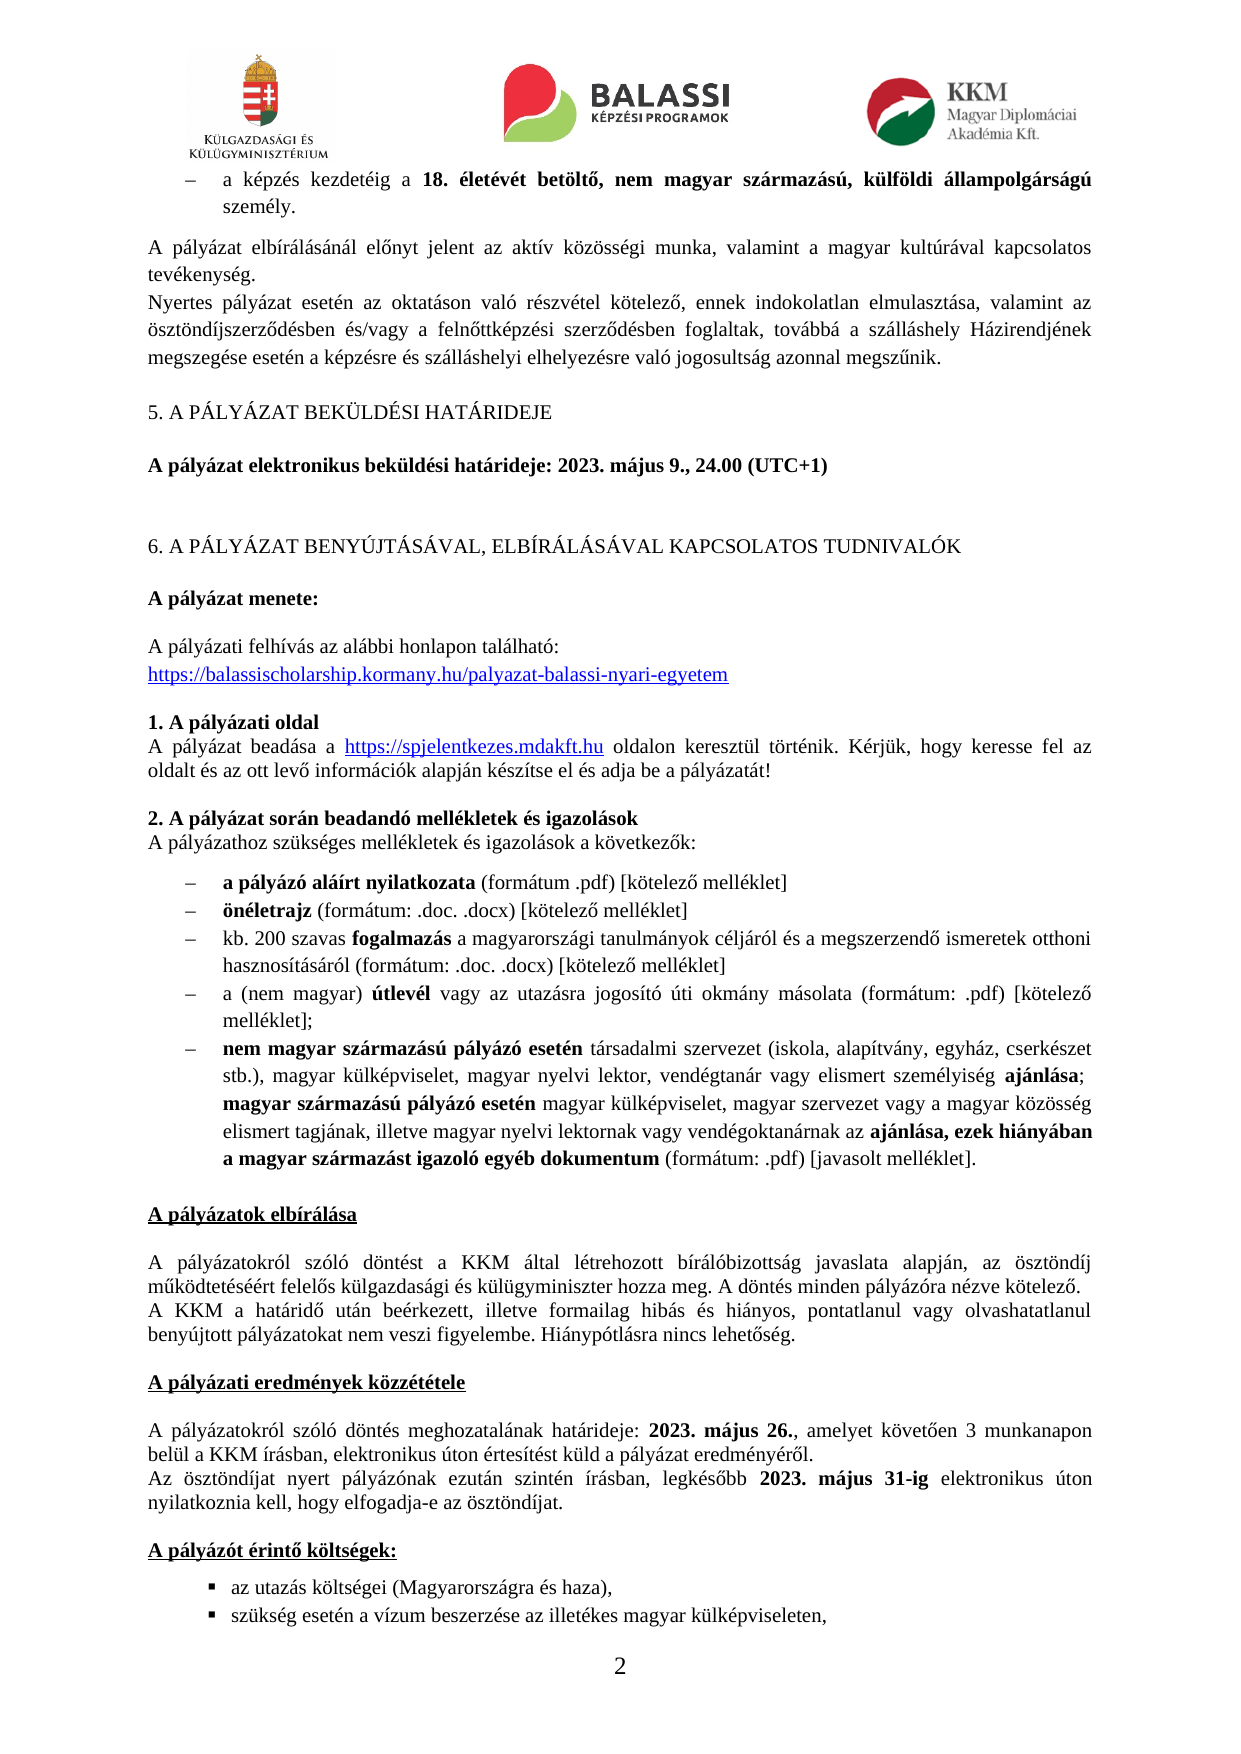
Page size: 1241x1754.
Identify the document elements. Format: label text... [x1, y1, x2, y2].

text A pályázat beadása a https://spjelentkezes.mdakft.hu oldalon keresztül történik. Kérjük, hogy keresse fel az oldalt és az ott levő információk alapján készítse el és adja be a pályázatát! [148, 734, 1092, 782]
list önéletrajz (formátum: .doc. .docx) [kötelező melléklet] [185, 898, 1092, 922]
text A pályázatokról szóló döntés meghozatalának határideje: 2023. május 26., amelyet követően 3 munkanapon belül a KKM írásban, elektronikus úton értesítést küld a pályázat eredményéről. [148, 1418, 1092, 1466]
list a képzés kezdetéig a 18. életévét betöltő, nem magyar származású, külföldi állampolgárságú személy. [185, 116, 1092, 218]
list az utazás költségei (Magyarországra és haza), [207, 1575, 1092, 1599]
text 1. A pályázati oldal [148, 710, 1092, 734]
list a (nem magyar) útlevél vagy az utazásra jogosító úti okmány másolata (formátum: .pdf) [kötelező melléklet]; [185, 981, 1092, 1032]
text https://balassischolarship.kormany.hu/palyazat-balassi-nyari-egyetem [148, 662, 1092, 686]
list kb. 200 szavas fogalmazás a magyarországi tanulmányok céljáról és a megszerzendő ismeretek otthoni hasznosításáról (formátum: .doc. .docx) [kötelező melléklet] [185, 925, 1092, 977]
text A pályázót érintő költségek: [148, 1538, 1092, 1562]
text A pályázatokról szóló döntést a KKM által létrehozott bírálóbizottság javaslata alapján, az ösztöndíj működtetéséért felelős külgazdasági és külügyminiszter hozza meg. A döntés minden pályázóra nézve kötelező. [148, 1249, 1092, 1298]
text A pályázat elbírálásánál előnyt jelent az aktív közösségi munka, valamint a magyar kultúrával kapcsolatos tevékenység. [148, 234, 1092, 286]
text 5. A PÁLYÁZAT BEKÜLDÉSI HATÁRIDEJE [148, 400, 1092, 424]
text A KKM a határidő után beérkezett, illetve formailag hibás és hiányos, pontatlanul vagy olvashatatlanul benyújtott pályázatokat nem veszi figyelembe. Hiánypótlásra nincs lehetőség. [148, 1298, 1092, 1346]
text A pályázati eredmények közzététele [148, 1370, 1092, 1394]
text 2. A pályázat során beadandó mellékletek és igazolások [148, 806, 1092, 830]
text 6. A PÁLYÁZAT BENYÚJTÁSÁVAL, ELBÍRÁLÁSÁVAL KAPCSOLATOS TUDNIVALÓK [148, 534, 1092, 558]
text A pályázatok elbírálása [148, 1201, 1092, 1226]
text Az ösztöndíjat nyert pályázónak ezután szintén írásban, legkésőbb 2023. május 31-ig elektronikus úton nyilatkoznia kell, hogy elfogadja-e az ösztöndíjat. [148, 1466, 1092, 1514]
text A pályázat menete: [148, 586, 1092, 610]
text A pályázathoz szükséges mellékletek és igazolások a következők: [148, 830, 1092, 854]
text A pályázati felhívás az alábbi honlapon található: [148, 634, 1092, 658]
text Nyertes pályázat esetén az oktatáson való részvétel kötelező, ennek indokolatlan elmulasztása, valamint az ösztöndíjszerződésben és/vagy a felnőttképzési szerződésben foglaltak, továbbá a szálláshely Házirendjének megszegése esetén a képzésre és szálláshelyi elhelyezésre való jogosultság azonnal megszűnik. [148, 290, 1092, 369]
picture [482, 41, 751, 116]
list a pályázó aláírt nyilatkozata (formátum .pdf) [kötelező melléklet] [185, 870, 1092, 894]
picture [834, 69, 1105, 158]
list nem magyar származású pályázó esetén társadalmi szervezet (iskola, alapítvány, egyház, cserkészet stb.), magyar külképviselet, magyar nyelvi lektor, vendégtanár vagy elismert személyiség ajánlása; magyar származású pályázó esetén magyar külképviselet, magyar szervezet vagy a magyar közösség elismert tagjának, illetve magyar nyelvi lektornak vagy vendégoktanárnak az ajánlása, ezek hiányában a magyar származást igazoló egyéb dokumentum (formátum: .pdf) [javasolt melléklet]. [185, 1036, 1092, 1170]
picture [186, 49, 336, 116]
list szükség esetén a vízum beszerzése az illetékes magyar külképviseleten, [207, 1602, 1092, 1627]
text A pályázat elektronikus beküldési határideje: 2023. május 9., 24.00 (UTC+1) [148, 453, 1092, 477]
